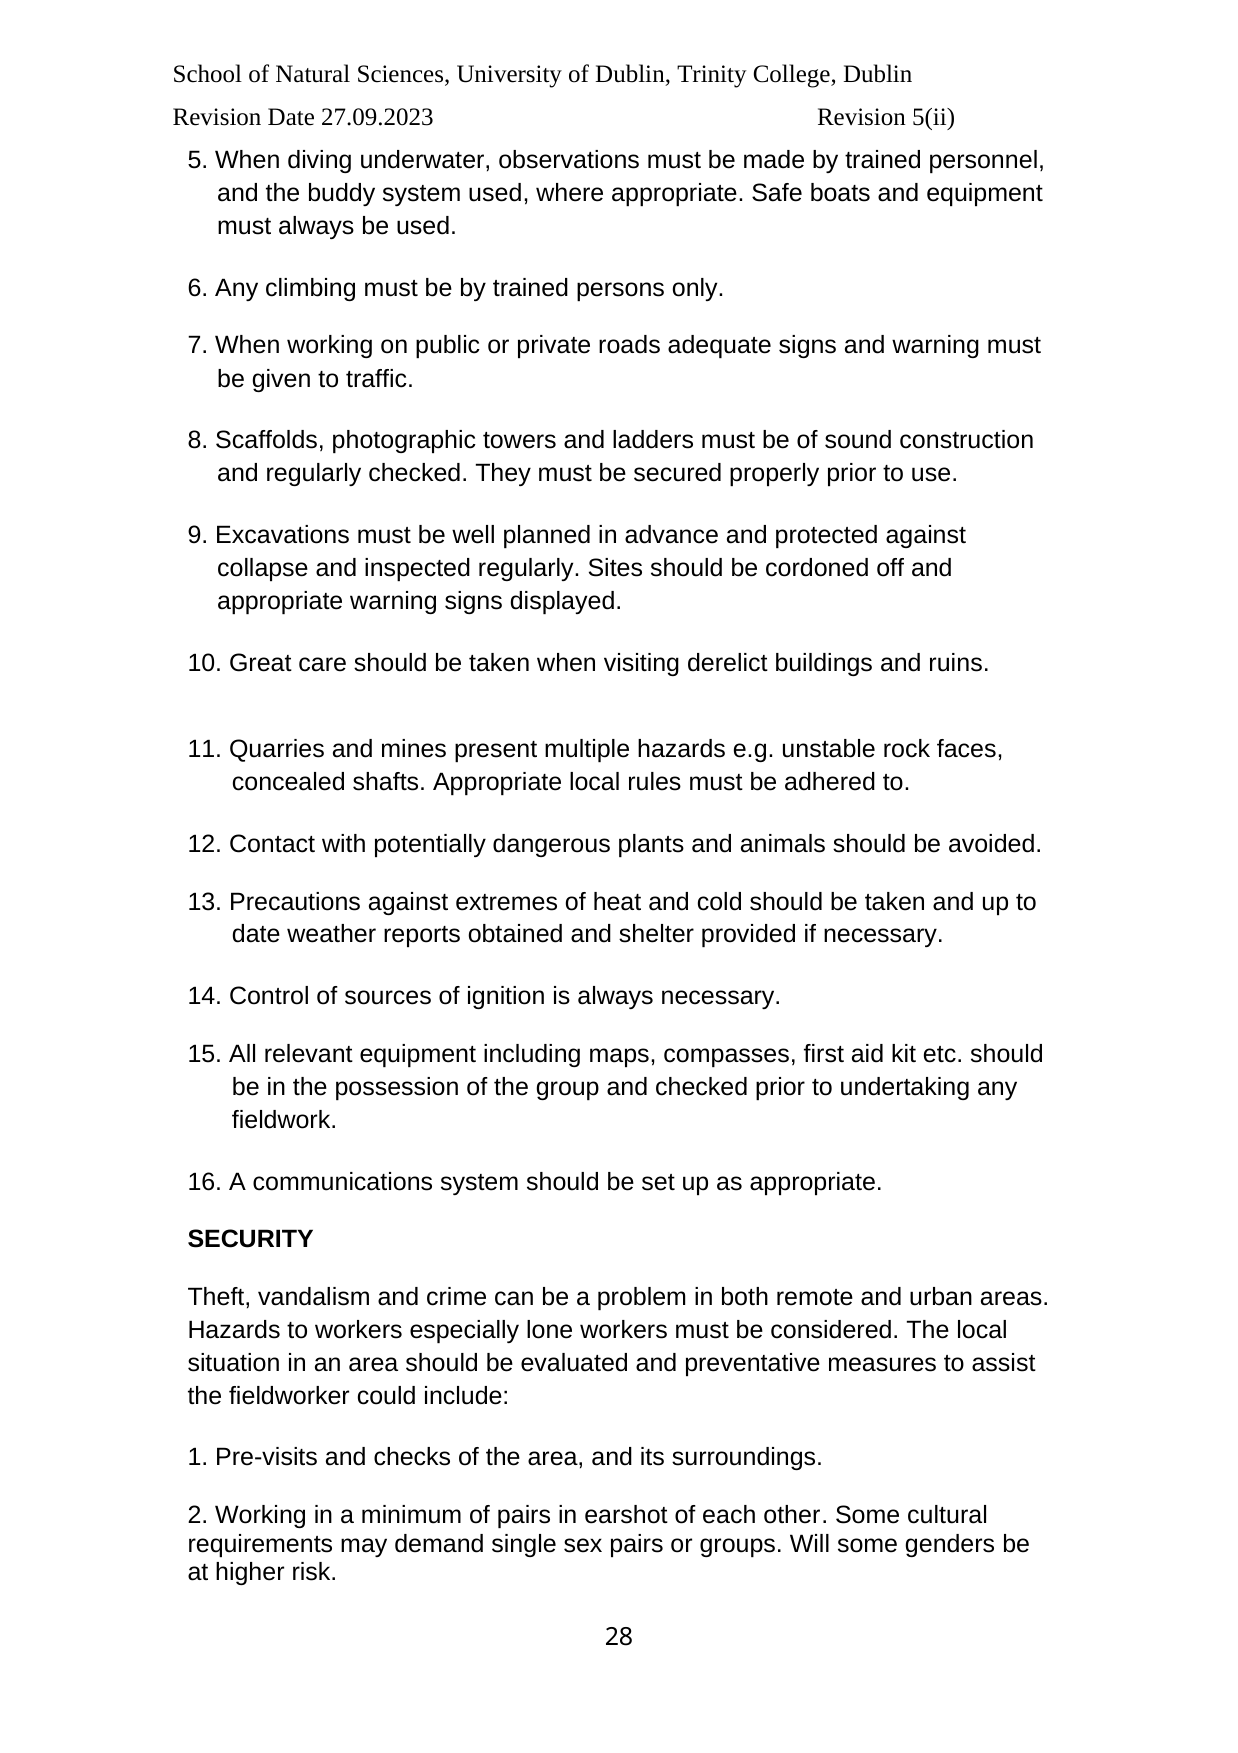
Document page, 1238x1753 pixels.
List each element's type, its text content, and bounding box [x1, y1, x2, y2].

text 15. All relevant equipment including maps, compasses, first aid kit etc. should be in the possession of the group and checked prior to undertaking any fieldwork. [187, 1039, 1050, 1133]
text 10. Great care should be taken when visiting derelict buildings and ruins. [187, 648, 1050, 677]
text 12. Contact with potentially dangerous plants and animals should be avoided. [187, 829, 1050, 858]
text 6. Any climbing must be by trained persons only. [187, 273, 1050, 302]
text 13. Precautions against extremes of heat and cold should be taken and up to date weather reports obtained and shelter provided if necessary. [187, 886, 1050, 948]
text SECURITY [187, 1224, 1050, 1253]
text 5. When diving underwater, observations must be made by trained personnel, and the buddy system used, where appropriate. Safe boats and equipment must always be used. [187, 145, 1050, 240]
text 7. When working on public or private roads adequate signs and warning must be given to traffic. [187, 331, 1050, 392]
text 8. Scaffolds, photographic towers and ladders must be of sound construction and regularly checked. They must be secured properly prior to use. [187, 425, 1050, 487]
text 16. A communications system should be set up as appropriate. [187, 1167, 1050, 1195]
text 2. Working in a minimum of pairs in earshot of each other. Some cultural requirements may demand single sex pairs or groups. Will some genders be at higher risk. [187, 1500, 1050, 1586]
text 11. Quarries and mines present multiple hazards e.g. unstable rock faces, concealed shafts. Appropriate local rules must be adhered to. [187, 734, 1050, 796]
text 1. Pre-visits and checks of the area, and its surroundings. [187, 1442, 1050, 1471]
text Theft, vandalism and crime can be a problem in both remote and urban areas. Hazards to workers especially lone workers must be considered. The local situation in an area should be evaluated and preventative measures to assist the fieldworker could include: [187, 1282, 1050, 1409]
text 14. Control of sources of ignition is always necessary. [187, 981, 1050, 1010]
text 9. Excavations must be well planned in advance and protected against collapse and inspected regularly. Sites should be cordoned off and appropriate warning signs displayed. [187, 520, 1050, 615]
